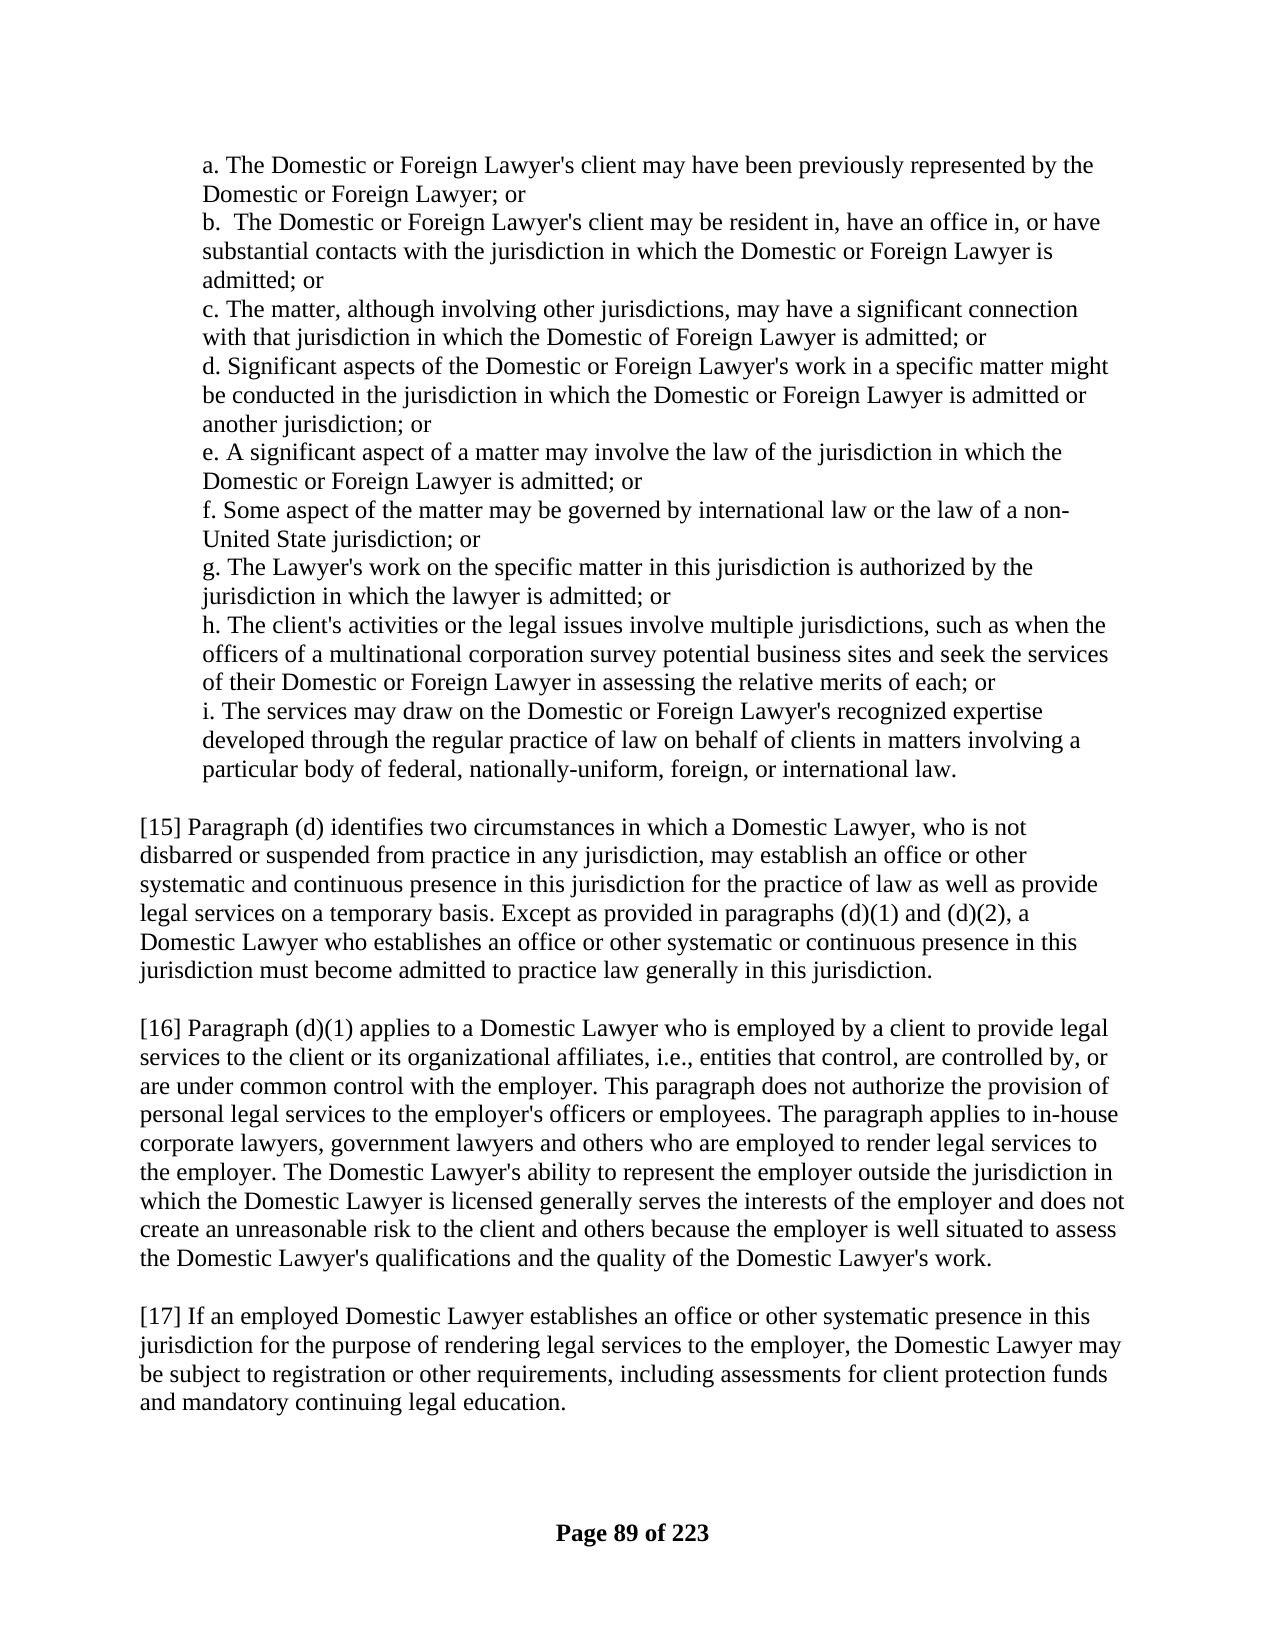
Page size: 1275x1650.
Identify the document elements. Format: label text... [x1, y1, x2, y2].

text [16] Paragraph (d)(1) applies to a Domestic Lawyer who is employed by a client to provide legal services to the client or its organizational affiliates, i.e., entities that control, are controlled by, or are under common control with the employer. This paragraph does not authorize the provision of personal legal services to the employer's officers or employees. The paragraph applies to in-house corporate lawyers, government lawyers and others who are employed to render legal services to the employer. The Domestic Lawyer's ability to represent the employer outside the jurisdiction in which the Domestic Lawyer is licensed generally serves the interests of the employer and does not create an unreasonable risk to the client and others because the employer is well situated to assess the Domestic Lawyer's qualifications and the quality of the Domestic Lawyer's work. [139, 1013, 1125, 1272]
text [15] Paragraph (d) identifies two circumstances in which a Domestic Lawyer, who is not disbarred or suspended from practice in any jurisdiction, may establish an office or other systematic and continuous presence in this jurisdiction for the practice of law as well as provide legal services on a temporary basis. Except as provided in paragraphs (d)(1) and (d)(2), a Domestic Lawyer who establishes an office or other systematic or continuous presence in this jurisdiction must become admitted to practice law generally in this jurisdiction. [139, 812, 1125, 984]
text a. The Domestic or Foreign Lawyer's client may have been previously represented by the Domestic or Foreign Lawyer; or b. The Domestic or Foreign Lawyer's client may be resident in, have an office in, or have substantial contacts with the jurisdiction in which the Domestic or Foreign Lawyer is admitted; or c. The matter, although involving other jurisdictions, may have a significant connection with that jurisdiction in which the Domestic of Foreign Lawyer is admitted; or d. Significant aspects of the Domestic or Foreign Lawyer's work in a specific matter might be conducted in the jurisdiction in which the Domestic or Foreign Lawyer is admitted or another jurisdiction; or e. A significant aspect of a matter may involve the law of the jurisdiction in which the Domestic or Foreign Lawyer is admitted; or f. Some aspect of the matter may be governed by international law or the law of a non-United State jurisdiction; or g. The Lawyer's work on the specific matter in this jurisdiction is authorized by the jurisdiction in which the lawyer is admitted; or h. The client's activities or the legal issues involve multiple jurisdictions, such as when the officers of a multinational corporation survey potential business sites and seek the services of their Domestic or Foreign Lawyer in assessing the relative merits of each; or i. The services may draw on the Domestic or Foreign Lawyer's recognized expertise developed through the regular practice of law on behalf of clients in matters involving a particular body of federal, nationally-uniform, foreign, or international law. [202, 150, 1125, 782]
text [17] If an employed Domestic Lawyer establishes an office or other systematic presence in this jurisdiction for the purpose of rendering legal services to the employer, the Domestic Lawyer may be subject to registration or other requirements, including assessments for client protection funds and mandatory continuing legal education. [139, 1301, 1125, 1416]
